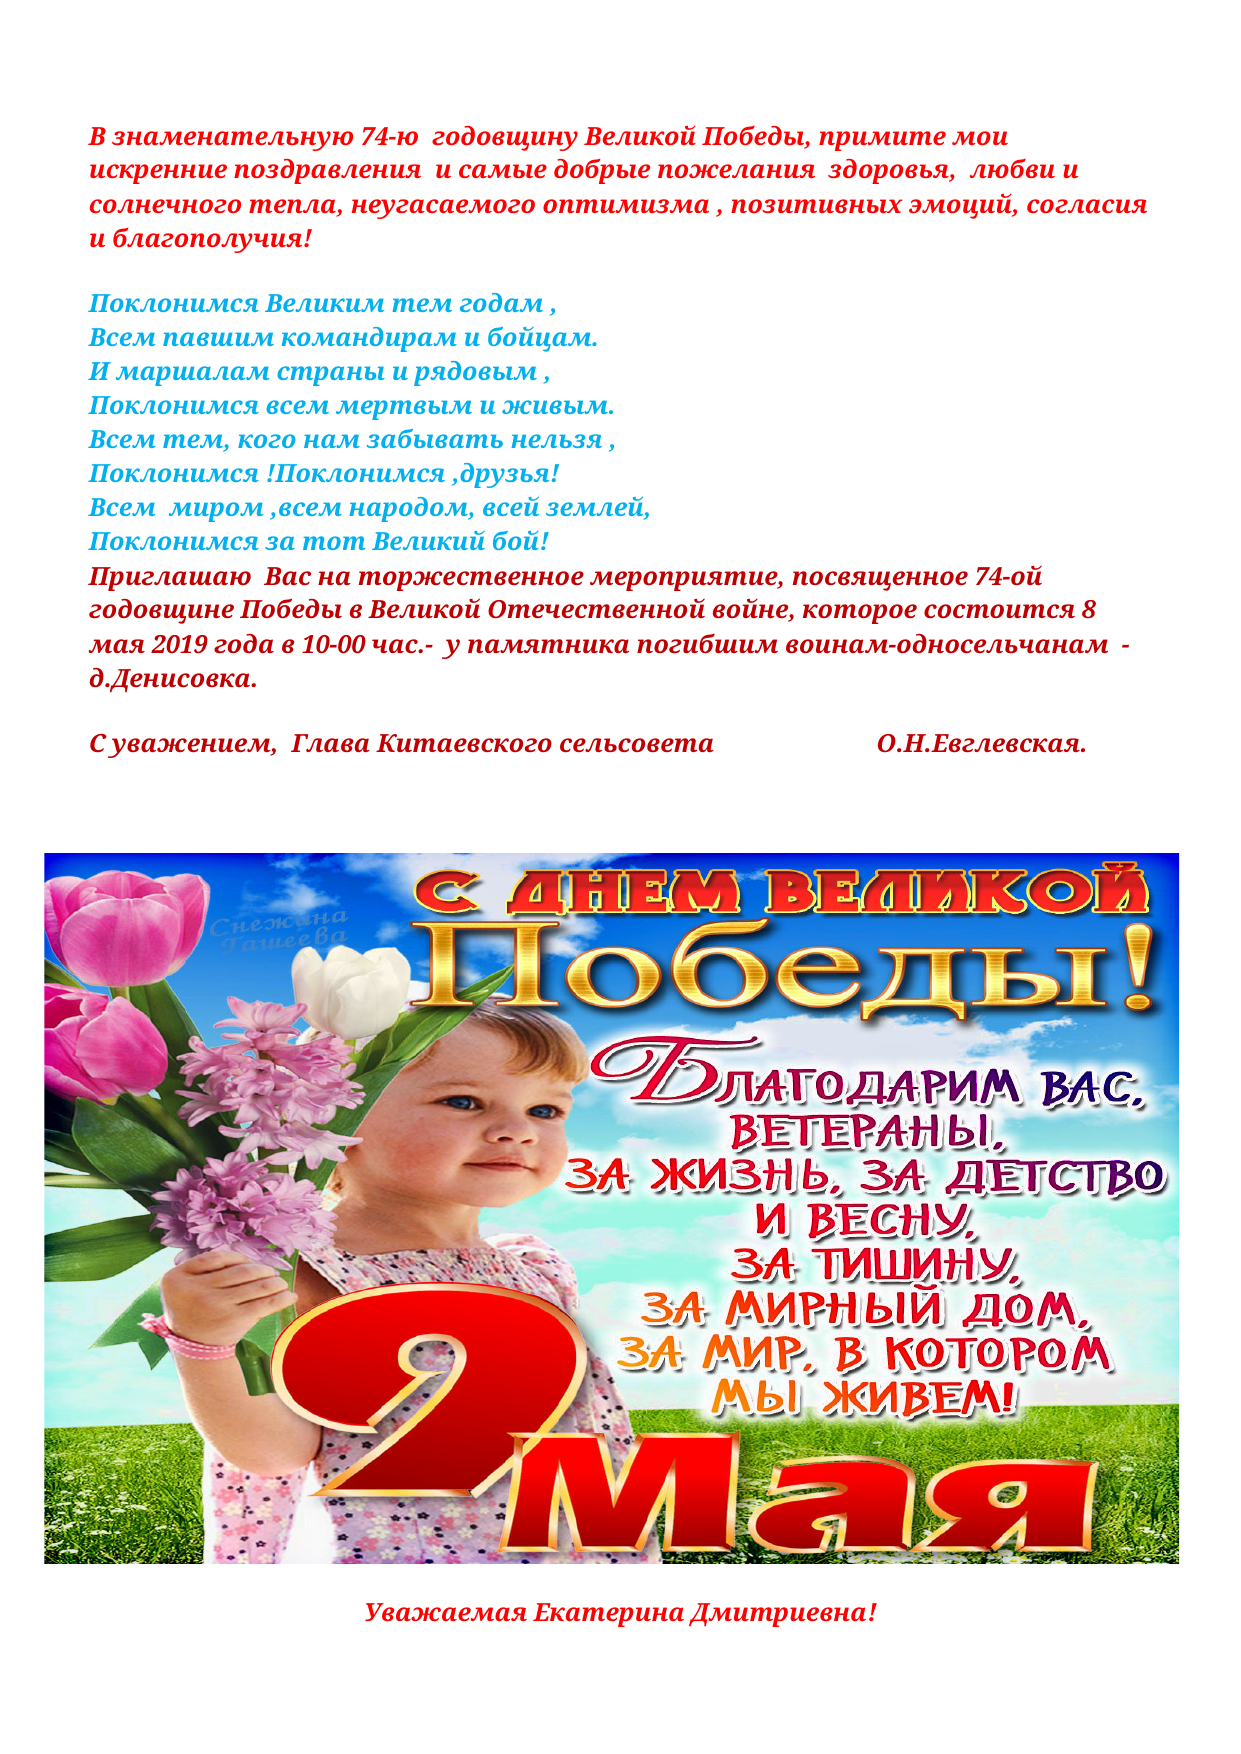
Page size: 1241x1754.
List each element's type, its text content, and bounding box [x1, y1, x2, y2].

text В знаменательную 74-ю годовщину Великой Победы, примите мои искренние поздравления и самые добрые пожелания здоровья, любви и солнечного тепла, неугасаемого оптимизма , позитивных эмоций, согласия и благополучия! [89, 118, 1152, 254]
text Уважаемая Екатерина Дмитриевна! [89, 1595, 1152, 1629]
picture [44, 853, 1180, 1564]
text С уважением, Глава Китаевского сельсовета О.Н.Евглевская. [89, 726, 1152, 760]
text Поклонимся Великим тем годам , Всем павшим командирам и бойцам. И маршалам страны и рядовым , Поклонимся всем мертвым и живым. Всем тем, кого нам забывать нельзя , Поклонимся !Поклонимся ,друзья! Всем миром ,всем народом, всей землей, Поклонимся за тот Великий бой! Приглашаю Вас на торжественное мероприятие, посвященное 74-ой годовщине Победы в Великой Отечественной войне, которое состоится 8 мая 2019 года в 10-00 час.- у памятника погибшим воинам-односельчанам - д.Денисовка. [89, 286, 1152, 694]
